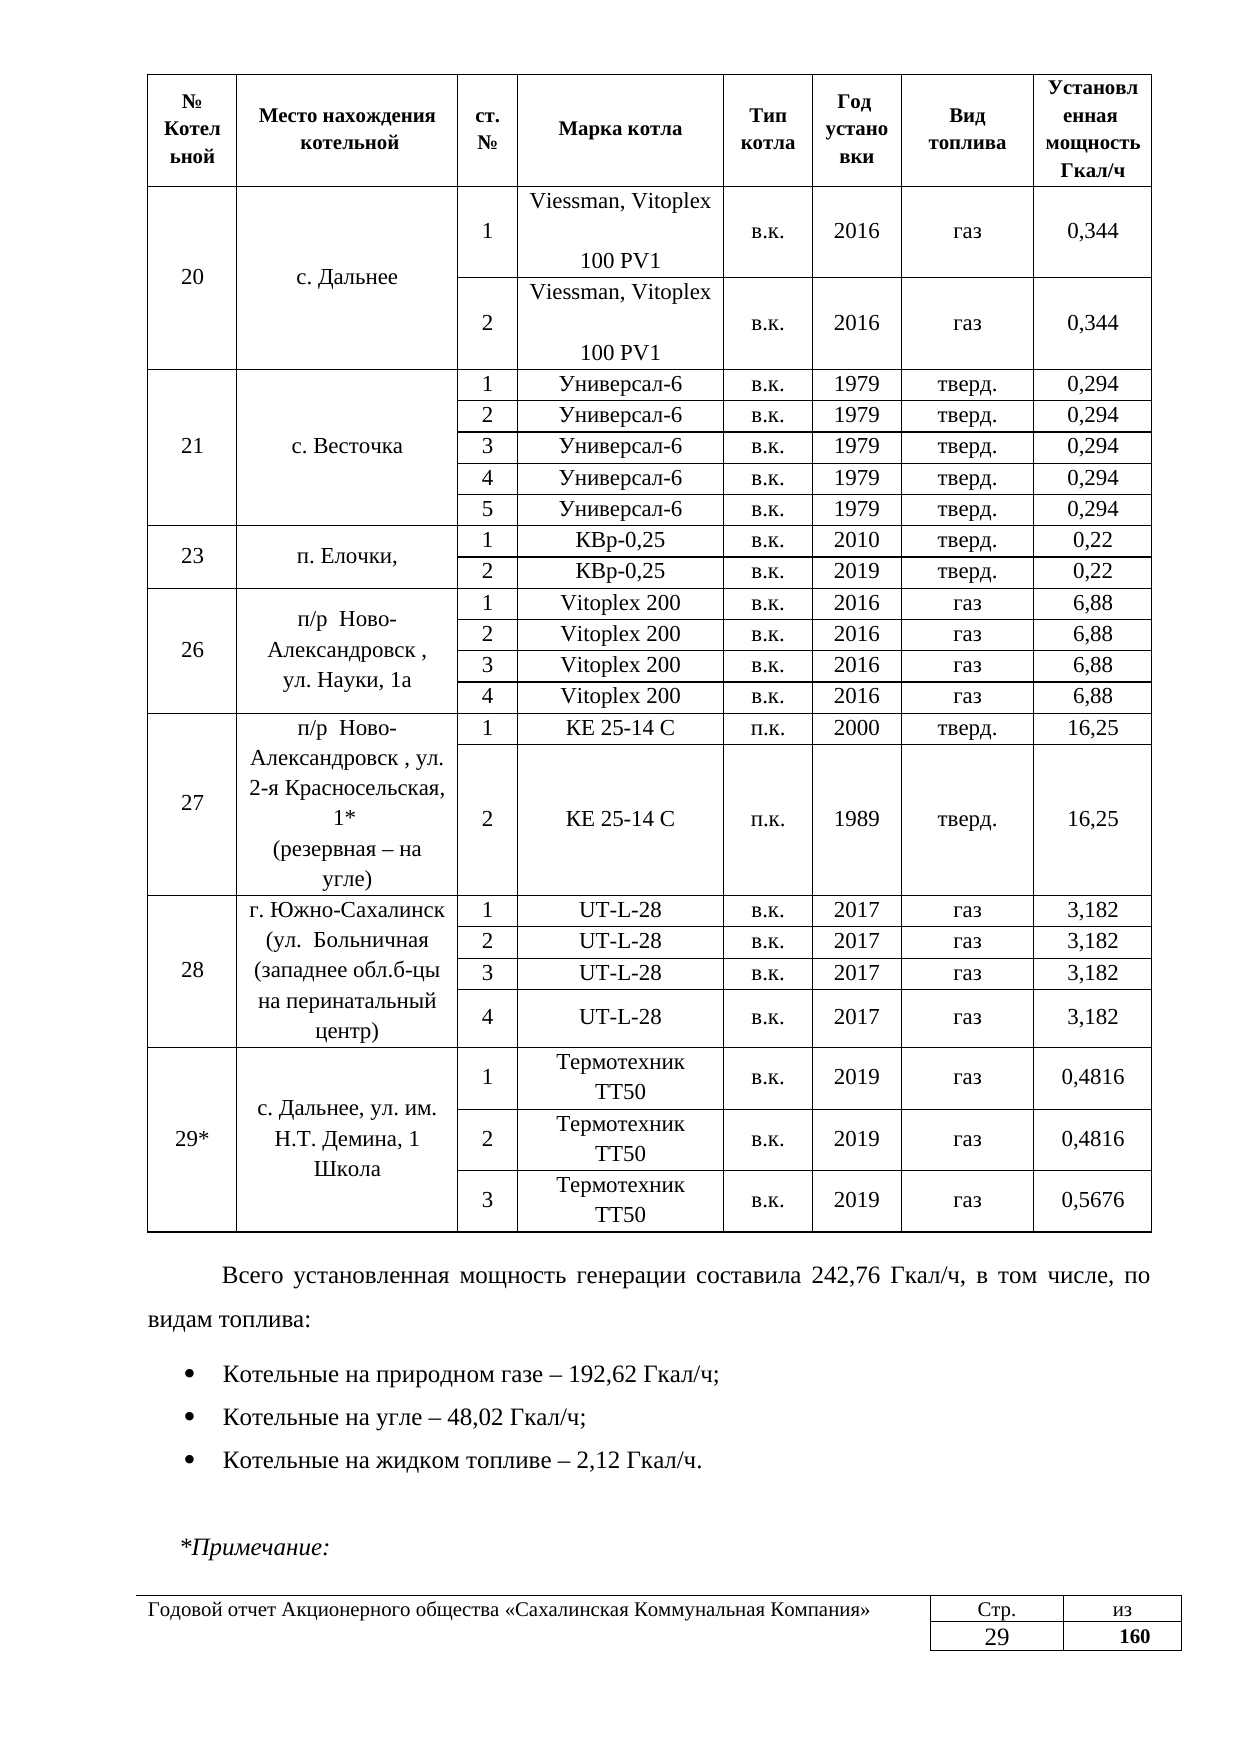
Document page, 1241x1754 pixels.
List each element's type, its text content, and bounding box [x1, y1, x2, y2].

table_cell 3 [458, 1171, 517, 1231]
table_cell 2017 [813, 927, 901, 957]
table_cell UT-L-28 [518, 896, 723, 926]
table_cell UT-L-28 [518, 990, 723, 1047]
table_cell 0,294 [1034, 495, 1151, 525]
table_cell 1 [458, 1048, 517, 1108]
table_cell в.к. [724, 896, 812, 926]
table_cell 5 [458, 495, 517, 525]
table_cell 3,182 [1034, 990, 1151, 1047]
table_cell с. Дальнее, ул. им. Н.Т. Демина, 1 Школа [237, 1048, 457, 1231]
table_cell 0,22 [1034, 558, 1151, 588]
table_cell 2 [458, 558, 517, 588]
table_cell 2019 [813, 1048, 901, 1108]
table_cell в.к. [724, 401, 812, 431]
table_cell газ [902, 187, 1033, 277]
table_cell 1 [458, 589, 517, 619]
text *Примечание: [148, 1532, 1152, 1561]
text Всего установленная мощность генерации составила 242,76 Гкал/ч, в том числе, по видам топлива: [148, 1261, 1152, 1332]
table_cell газ [902, 896, 1033, 926]
table_cell в.к. [724, 683, 812, 713]
table_cell 2 [458, 927, 517, 957]
table_cell 2010 [813, 526, 901, 556]
table_cell в.к. [724, 1171, 812, 1231]
table_cell п/р Ново- Александровск , ул. 2-я Красносельская, 1* (резервная – на угле) [237, 714, 457, 895]
table_cell 1 [458, 187, 517, 277]
table_cell Vitoplex 200 [518, 589, 723, 619]
table_cell газ [902, 683, 1033, 713]
table_cell п. Елочки, [237, 526, 457, 588]
table_cell 2017 [813, 896, 901, 926]
table_cell газ [902, 1110, 1033, 1170]
table_header № Котельной [148, 75, 236, 186]
table_cell Универсал-6 [518, 433, 723, 463]
table_cell 2000 [813, 714, 901, 744]
table_cell тверд. [902, 464, 1033, 494]
table_cell Vitoplex 200 [518, 620, 723, 650]
table_cell Vitoplex 200 [518, 683, 723, 713]
table_cell в.к. [724, 589, 812, 619]
table_cell 0,294 [1034, 370, 1151, 400]
table_cell Универсал-6 [518, 370, 723, 400]
table_cell 3 [458, 651, 517, 681]
table_cell газ [902, 651, 1033, 681]
table_cell 3 [458, 959, 517, 989]
table_cell п.к. [724, 745, 812, 895]
table_cell 2016 [813, 589, 901, 619]
list Котельные на природном газе – 192,62 Гкал/ч; [185, 1359, 1152, 1388]
table_cell Термотехник ТТ50 [518, 1048, 723, 1108]
table_cell в.к. [724, 278, 812, 369]
table_cell газ [902, 1048, 1033, 1108]
table_header ст.№ [458, 75, 517, 186]
table_cell 1 [458, 896, 517, 926]
table_cell 20 [148, 187, 236, 369]
list Котельные на угле – 48,02 Гкал/ч; [185, 1402, 1152, 1431]
table_cell 0,294 [1034, 464, 1151, 494]
table_cell в.к. [724, 651, 812, 681]
table_cell КВр-0,25 [518, 526, 723, 556]
table_cell 4 [458, 990, 517, 1047]
table_cell 1979 [813, 401, 901, 431]
table_cell 1979 [813, 433, 901, 463]
table_cell 2017 [813, 990, 901, 1047]
table_cell 0,344 [1034, 278, 1151, 369]
table_cell Термотехник ТТ50 [518, 1171, 723, 1231]
table_cell Универсал-6 [518, 464, 723, 494]
table_cell 1 [458, 370, 517, 400]
table_cell тверд. [902, 745, 1033, 895]
table_cell 3,182 [1034, 927, 1151, 957]
table_cell 1979 [813, 370, 901, 400]
table_cell в.к. [724, 959, 812, 989]
table_cell газ [902, 589, 1033, 619]
table_cell в.к. [724, 927, 812, 957]
table_cell п.к. [724, 714, 812, 744]
table_cell в.к. [724, 1110, 812, 1170]
table_cell 21 [148, 370, 236, 525]
table_cell в.к. [724, 990, 812, 1047]
table_cell в.к. [724, 187, 812, 277]
table_cell 3,182 [1034, 959, 1151, 989]
table_cell 16,25 [1034, 714, 1151, 744]
table_cell тверд. [902, 714, 1033, 744]
table_cell 0,22 [1034, 526, 1151, 556]
table_cell КЕ 25-14 С [518, 745, 723, 895]
table_cell 1979 [813, 495, 901, 525]
table_cell 0,294 [1034, 433, 1151, 463]
table_cell Универсал-6 [518, 401, 723, 431]
table_header Год установки [813, 75, 901, 186]
table_cell 1989 [813, 745, 901, 895]
table_cell 0,4816 [1034, 1110, 1151, 1170]
table_cell газ [902, 1171, 1033, 1231]
table_cell тверд. [902, 370, 1033, 400]
table_cell Термотехник ТТ50 [518, 1110, 723, 1170]
table_cell в.к. [724, 433, 812, 463]
table_cell в.к. [724, 620, 812, 650]
table_cell 2 [458, 745, 517, 895]
table_cell КВр-0,25 [518, 558, 723, 588]
table_cell 2 [458, 1110, 517, 1170]
table_cell 1 [458, 714, 517, 744]
table_cell Vitoplex 200 [518, 651, 723, 681]
table_cell 2016 [813, 620, 901, 650]
table_cell газ [902, 990, 1033, 1047]
table_cell UT-L-28 [518, 927, 723, 957]
table_cell 3,182 [1034, 896, 1151, 926]
table_cell 2016 [813, 651, 901, 681]
table_cell 0,294 [1034, 401, 1151, 431]
table_cell 2 [458, 620, 517, 650]
table_cell 4 [458, 683, 517, 713]
table_cell 23 [148, 526, 236, 588]
table_cell с. Весточка [237, 370, 457, 525]
table_cell газ [902, 278, 1033, 369]
table_cell 2 [458, 278, 517, 369]
table_header Тип котла [724, 75, 812, 186]
table_cell газ [902, 959, 1033, 989]
table_cell 2 [458, 401, 517, 431]
table_cell 6,88 [1034, 620, 1151, 650]
table_cell в.к. [724, 1048, 812, 1108]
table_cell 0,4816 [1034, 1048, 1151, 1108]
table_cell 2016 [813, 187, 901, 277]
table_cell 6,88 [1034, 683, 1151, 713]
table_cell в.к. [724, 526, 812, 556]
table_cell 1 [458, 526, 517, 556]
table_cell Viessman, Vitoplex 100 PV1 [518, 187, 723, 277]
table_cell 1979 [813, 464, 901, 494]
table_cell 0,5676 [1034, 1171, 1151, 1231]
table_cell п/р Ново- Александровск , ул. Науки, 1а [237, 589, 457, 713]
table_cell г. Южно-Сахалинск (ул. Больничная (западнее обл.б-цы на перинатальный центр) [237, 896, 457, 1047]
table_cell 2019 [813, 1110, 901, 1170]
table_cell 3 [458, 433, 517, 463]
table_cell тверд. [902, 401, 1033, 431]
table_cell 2017 [813, 959, 901, 989]
table_cell тверд. [902, 526, 1033, 556]
table_cell тверд. [902, 433, 1033, 463]
table_cell 2016 [813, 278, 901, 369]
table_cell КЕ 25-14 С [518, 714, 723, 744]
table_cell 0,344 [1034, 187, 1151, 277]
table_cell Viessman, Vitoplex 100 PV1 [518, 278, 723, 369]
table_cell 27 [148, 714, 236, 895]
table_cell 6,88 [1034, 589, 1151, 619]
table_header Марка котла [518, 75, 723, 186]
table_cell в.к. [724, 370, 812, 400]
table_cell Универсал-6 [518, 495, 723, 525]
table_header Вид топлива [902, 75, 1033, 186]
table_cell 4 [458, 464, 517, 494]
table_cell UT-L-28 [518, 959, 723, 989]
table_header Установленная мощность Гкал/ч [1034, 75, 1151, 186]
table_cell с. Дальнее [237, 187, 457, 369]
table_cell тверд. [902, 495, 1033, 525]
list Котельные на жидком топливе – 2,12 Гкал/ч. [185, 1446, 1152, 1474]
table_cell в.к. [724, 558, 812, 588]
table_cell 29* [148, 1048, 236, 1231]
table_header Место нахождения котельной [237, 75, 457, 186]
table_cell в.к. [724, 495, 812, 525]
table_cell 2019 [813, 558, 901, 588]
table_cell в.к. [724, 464, 812, 494]
table_cell 2016 [813, 683, 901, 713]
table_cell 16,25 [1034, 745, 1151, 895]
table_cell газ [902, 620, 1033, 650]
table_cell 2019 [813, 1171, 901, 1231]
table_cell 28 [148, 896, 236, 1047]
table_cell 26 [148, 589, 236, 713]
table_cell тверд. [902, 558, 1033, 588]
table_cell 6,88 [1034, 651, 1151, 681]
table_cell газ [902, 927, 1033, 957]
